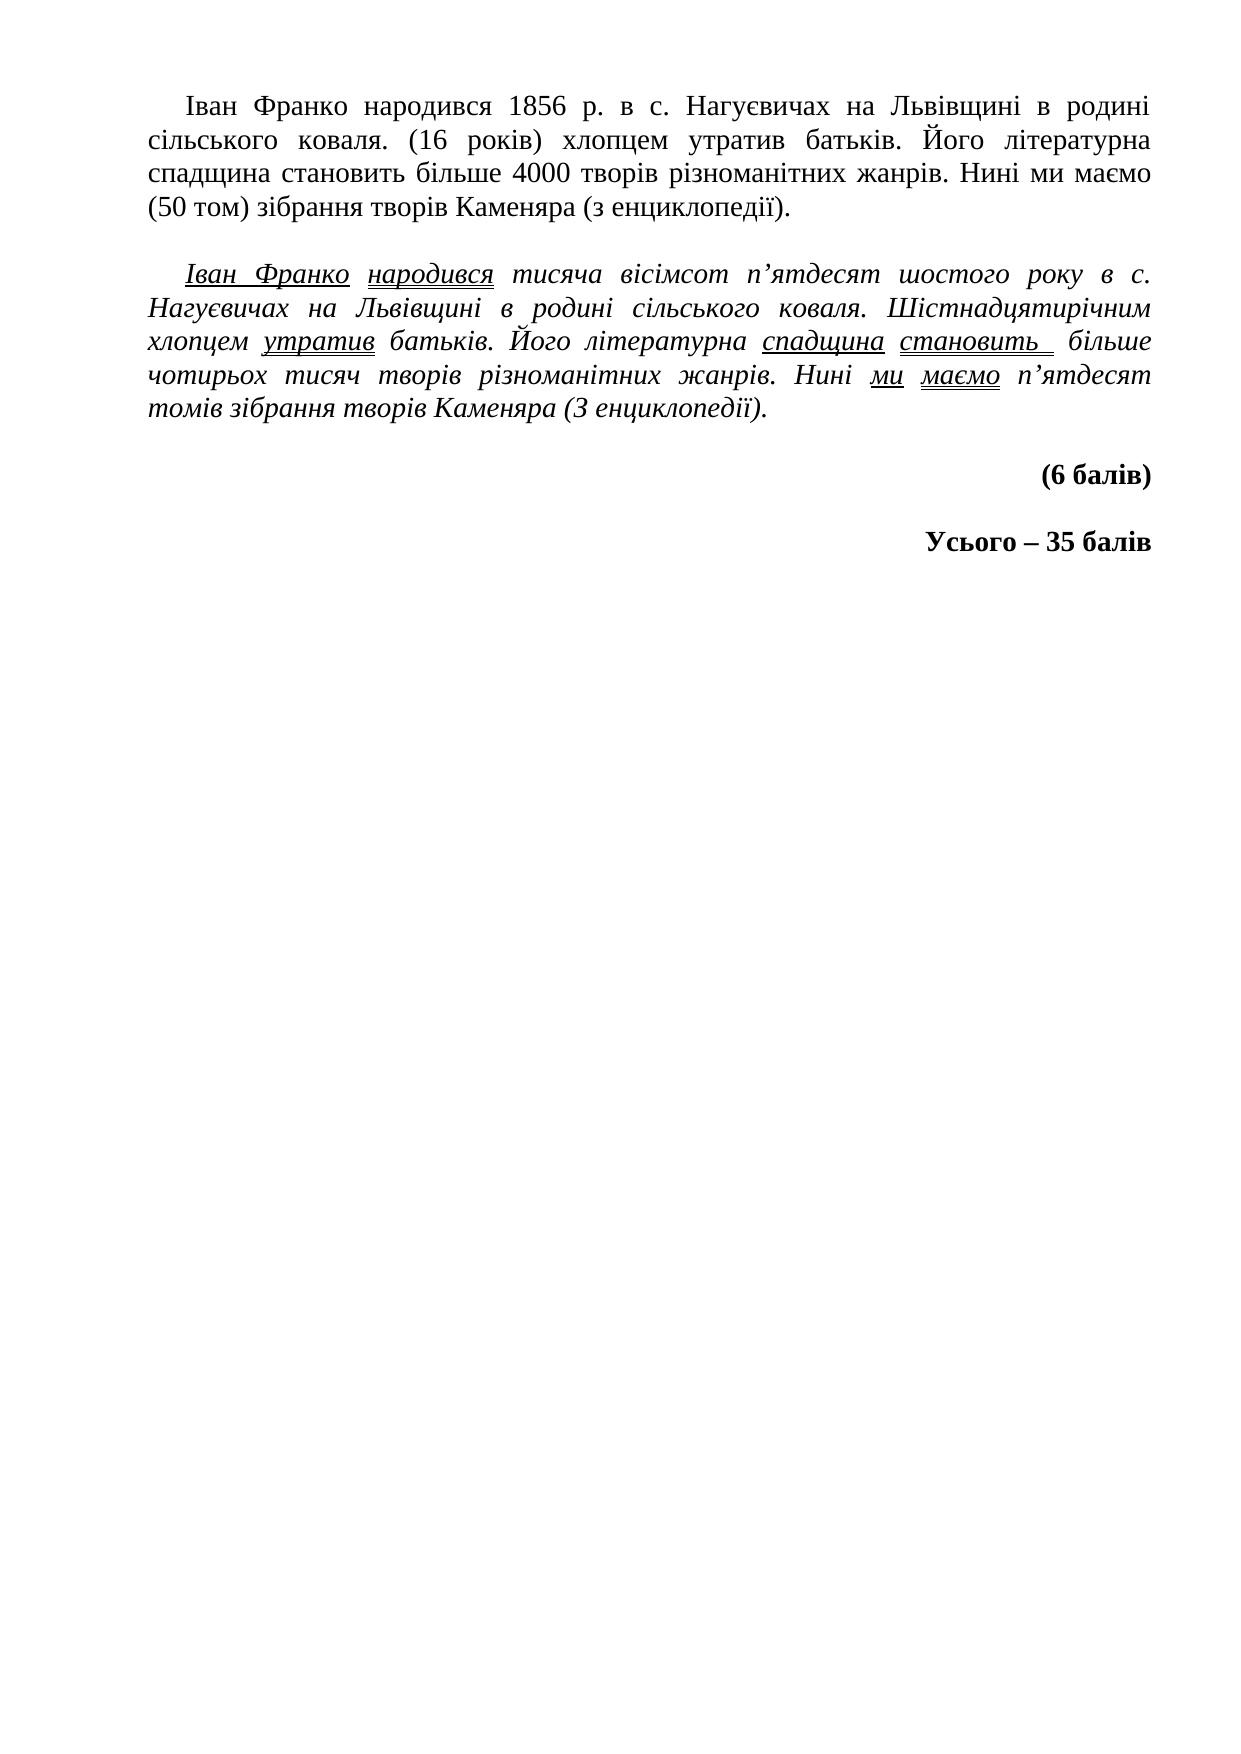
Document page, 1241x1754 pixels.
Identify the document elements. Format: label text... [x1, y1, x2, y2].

text Іван Франко народився тисяча вісімсот п’ятдесят шостого року в с. Нагуєвичах на Львівщині в родині сільського коваля. Шістнадцятирічним хлопцем утратив батьків. Його літературна спадщина становить більше чотирьох тисяч творів різноманітних жанрів. Нині ми маємо п’ятдесят томів зібрання творів Каменяра (З енциклопедії). [148, 256, 1152, 424]
text Іван Франко народився 1856 р. в с. Нагуєвичах на Львівщині в родині сільського коваля. (16 років) хлопцем утратив батьків. Його літературна спадщина становить більше 4000 творів різноманітних жанрів. Нині ми маємо (50 том) зібрання творів Каменяра (з енциклопедії). [148, 88, 1152, 223]
text (6 балів) [148, 457, 1152, 491]
text Усього – 35 балів [148, 524, 1152, 558]
